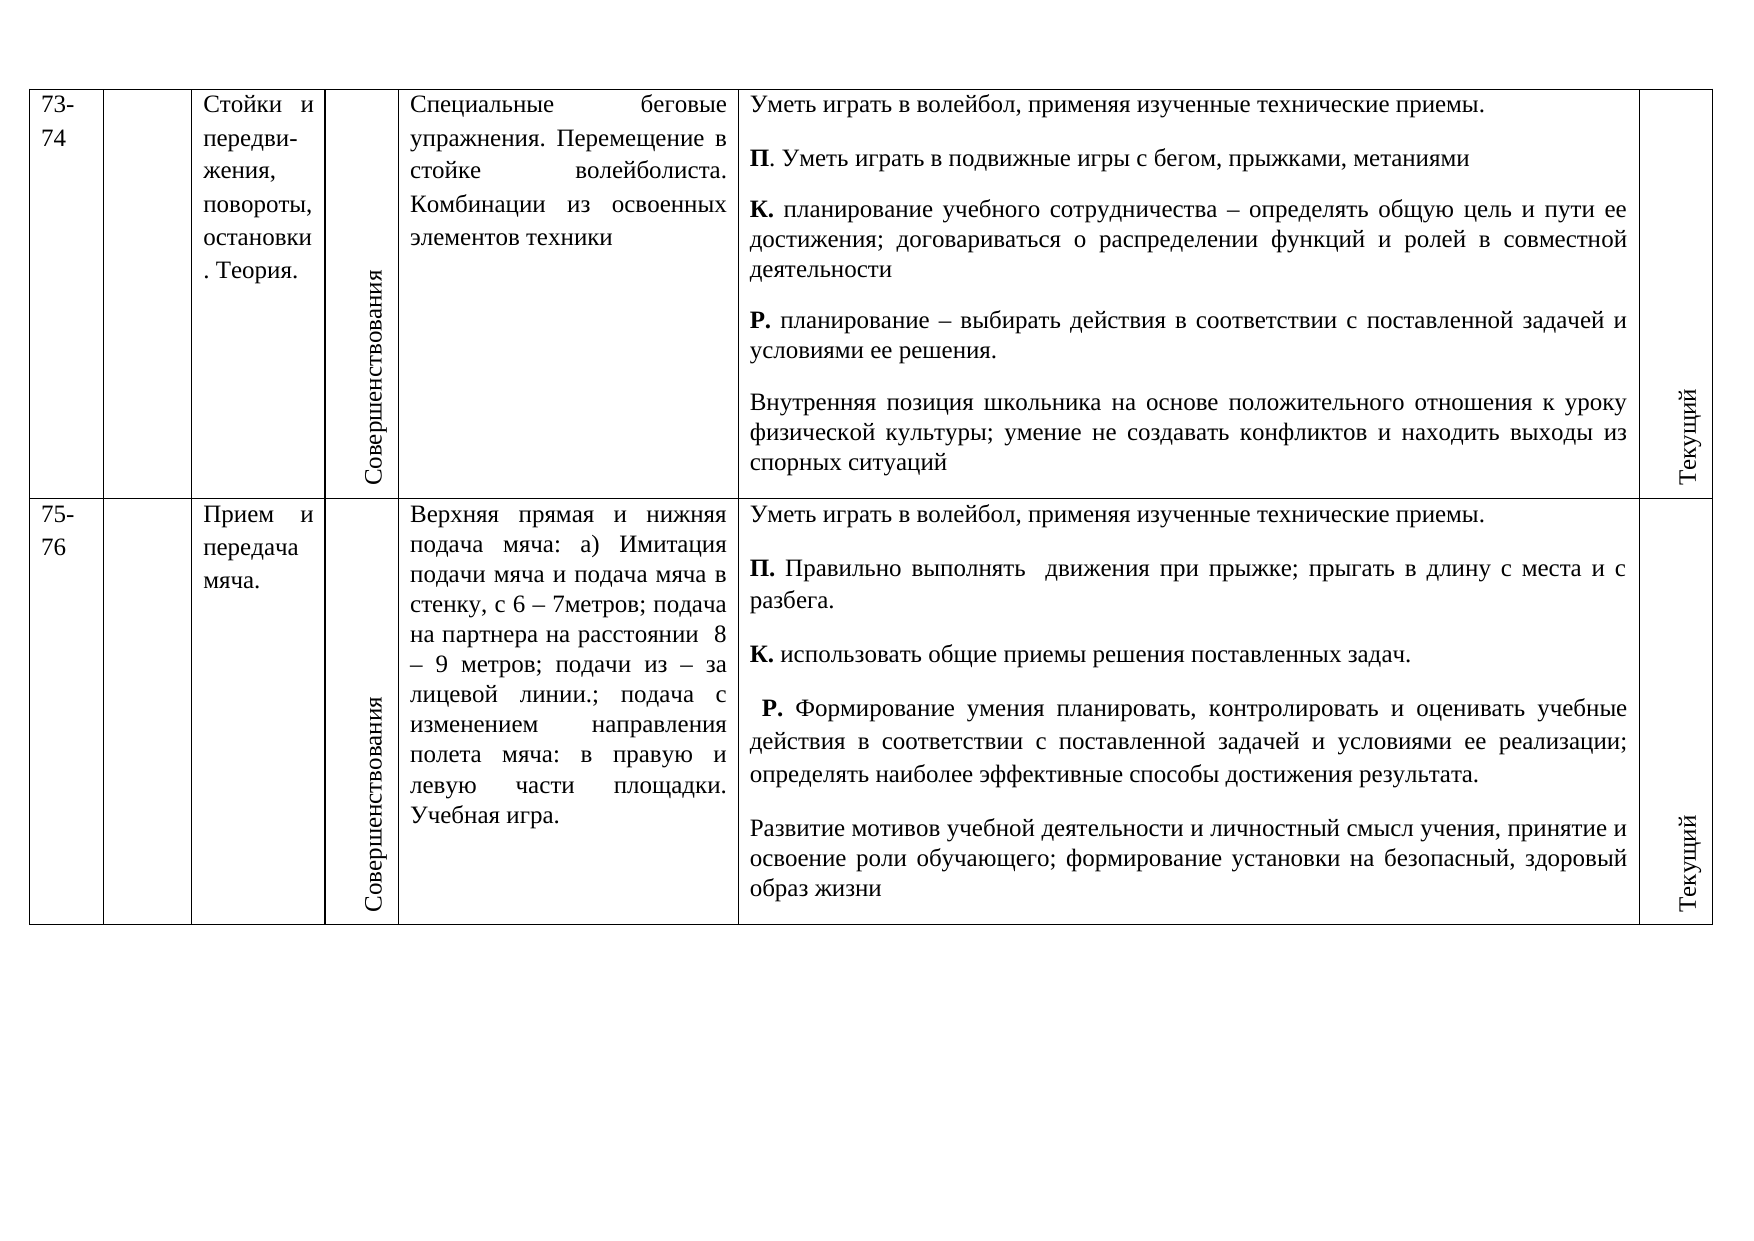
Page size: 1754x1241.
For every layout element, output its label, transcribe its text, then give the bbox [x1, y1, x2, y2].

table_cell Совершенствования [326, 90, 398, 498]
table_cell Стойки и передви-жения, повороты, остановки. Теория. [192, 90, 324, 498]
table_cell Специальные беговые упражнения. Перемещение в стойке волейболиста. Комбинации из освоенных элементов техники [399, 90, 738, 498]
table_cell Верхняя прямая и нижняя подача мяча: а) Имитация подачи мяча и подача мяча в стенку, с 6 – 7метров; подача на партнера на расстоянии 8 – 9 метров; подачи из – за лицевой линии.; подача с изменением направления полета мяча: в правую и левую части площадки. Учебная игра. [399, 499, 738, 924]
table_cell 73-74 [30, 90, 103, 498]
table_cell Совершенствования [326, 499, 398, 924]
table_cell [104, 499, 191, 924]
table_cell [104, 90, 191, 498]
table_cell 75-76 [30, 499, 103, 924]
table_cell Текущий [1640, 90, 1712, 498]
table_cell Уметь играть в волейбол, применяя изученные технические приемы. П. Правильно выполнять движения при прыжке; прыгать в длину с места и с разбега. К. использовать общие приемы решения поставленных задач. Р. Формирование умения планировать, контролировать и оценивать учебные действия в соответствии с поставленной задачей и условиями ее реализации; определять наиболее эффективные способы достижения результата. Развитие мотивов учебной деятельности и личностный смысл учения, принятие и освоение роли обучающего; формирование установки на безопасный, здоровый образ жизни [739, 499, 1639, 924]
table_cell Текущий [1640, 499, 1712, 924]
table_cell Уметь играть в волейбол, применяя изученные технические приемы. П. Уметь играть в подвижные игры с бегом, прыжками, метаниями К. планирование учебного сотрудничества – определять общую цель и пути ее достижения; договариваться о распределении функций и ролей в совместной деятельности Р. планирование – выбирать действия в соответствии с поставленной задачей и условиями ее решения. Внутренняя позиция школьника на основе положительного отношения к уроку физической культуры; умение не создавать конфликтов и находить выходы из спорных ситуаций [739, 90, 1639, 498]
table_cell Прием и передача мяча. [192, 499, 324, 924]
